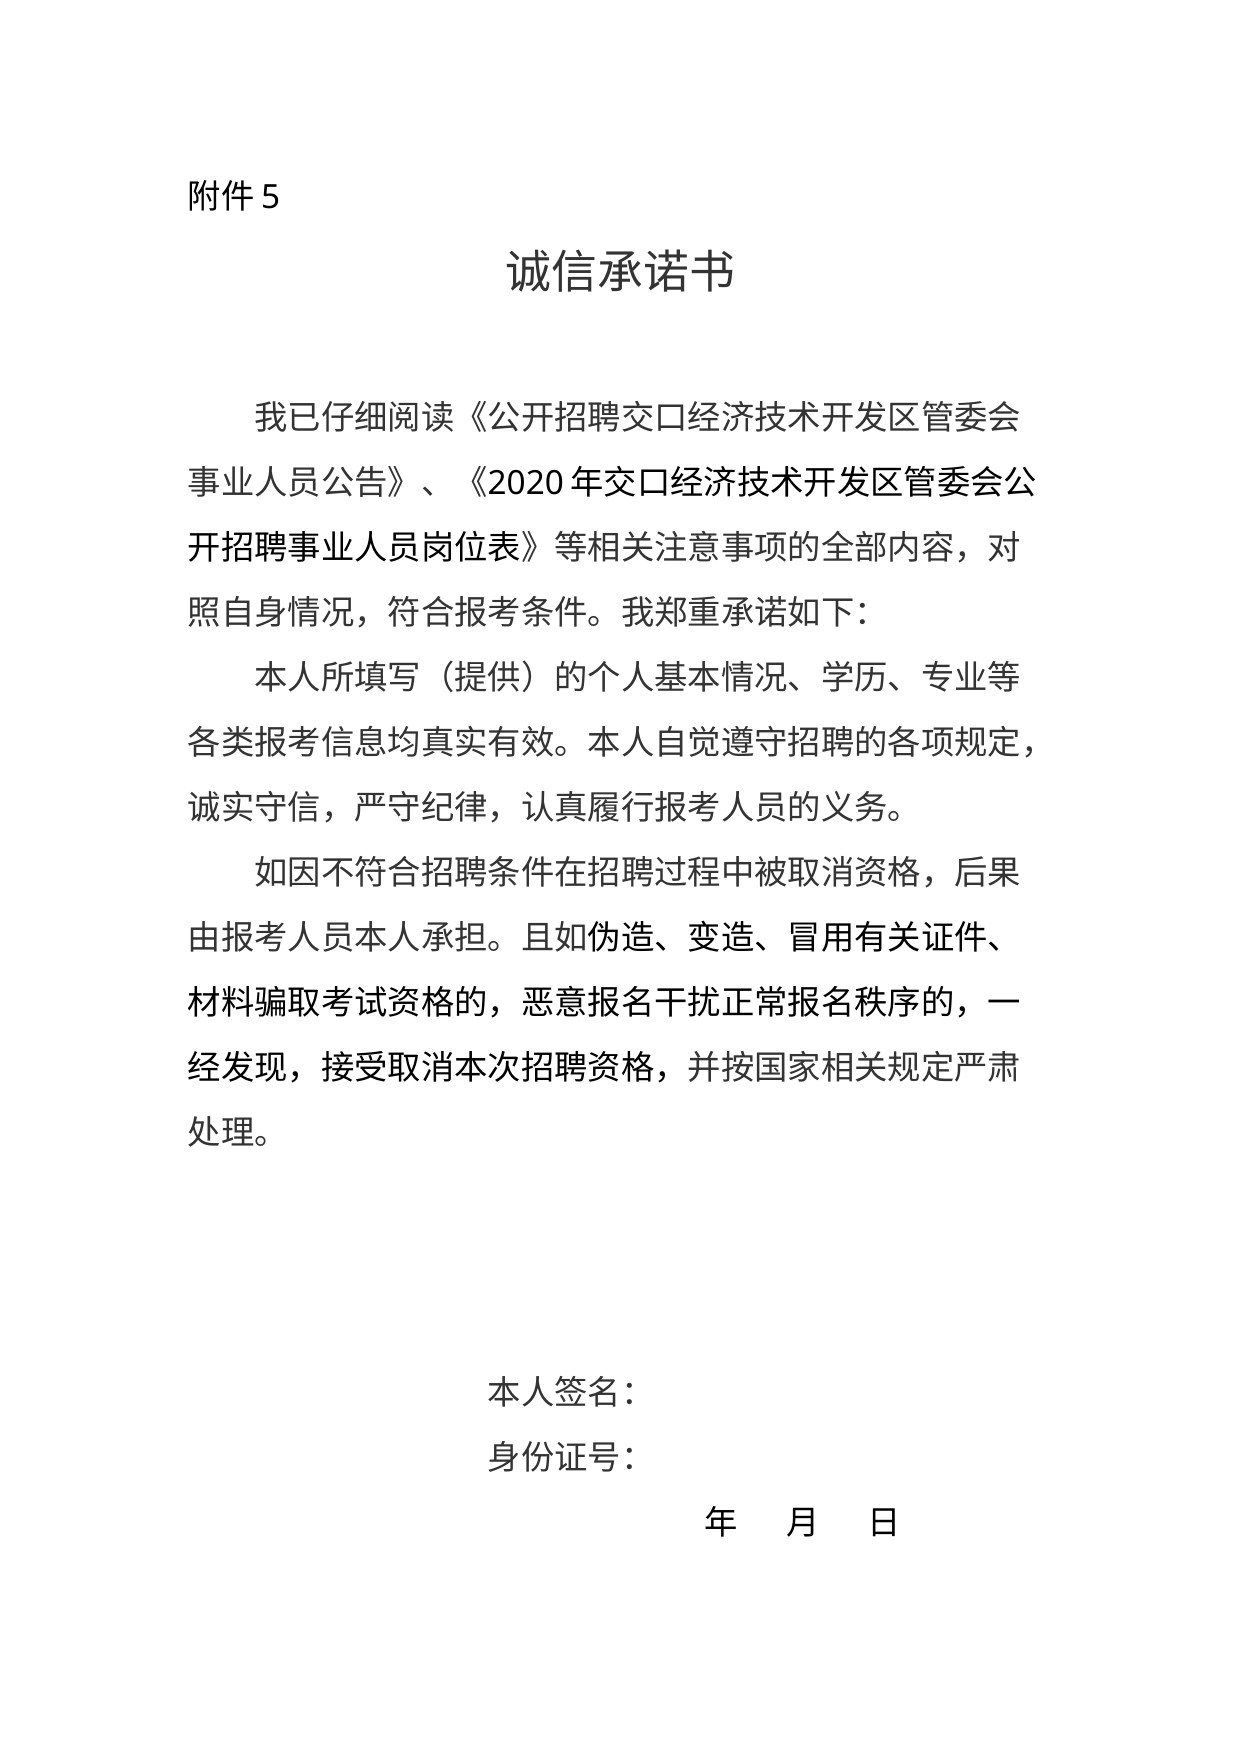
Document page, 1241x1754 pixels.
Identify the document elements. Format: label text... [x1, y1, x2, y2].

text 本人所填写（提供）的个人基本情况、学历、专业等各类报考信息均真实有效。本人自觉遵守招聘的各项规定，诚实守信，严守纪律，认真履行报考人员的义务。 [188, 764, 1053, 838]
text 附件5 [187, 162, 1053, 220]
text 如因不符合招聘条件在招聘过程中被取消资格，后果由报考人员本人承担。且如伪造、变造、冒用有关证件、材料骗取考试资格的，恶意报名干扰正常报名秩序的，一经发现，接受取消本次招聘资格，并按国家相关规定严肃处理。 [188, 838, 1053, 1163]
text 我已仔细阅读《公开招聘交口经济技术开发区管委会事业人员公告》、《2020年交口经济技术开发区管委会公开招聘事业人员岗位表》等相关注意事项的全部内容，对照自身情况，符合报考条件。我郑重承诺如下： [187, 383, 1053, 643]
text 本人所填写（提供）的个人基本情况、学历、专业等各类报考信息均真实有效。本人自觉遵守招聘的各项规定，诚实守信，严守纪律，认真履行报考人员的义务。 [188, 643, 1053, 716]
text 年 月 日 [188, 1488, 1053, 1553]
text 诚信承诺书 [187, 220, 1053, 318]
text 本人签名： [188, 1358, 1053, 1423]
text 身份证号： [188, 1423, 1053, 1488]
